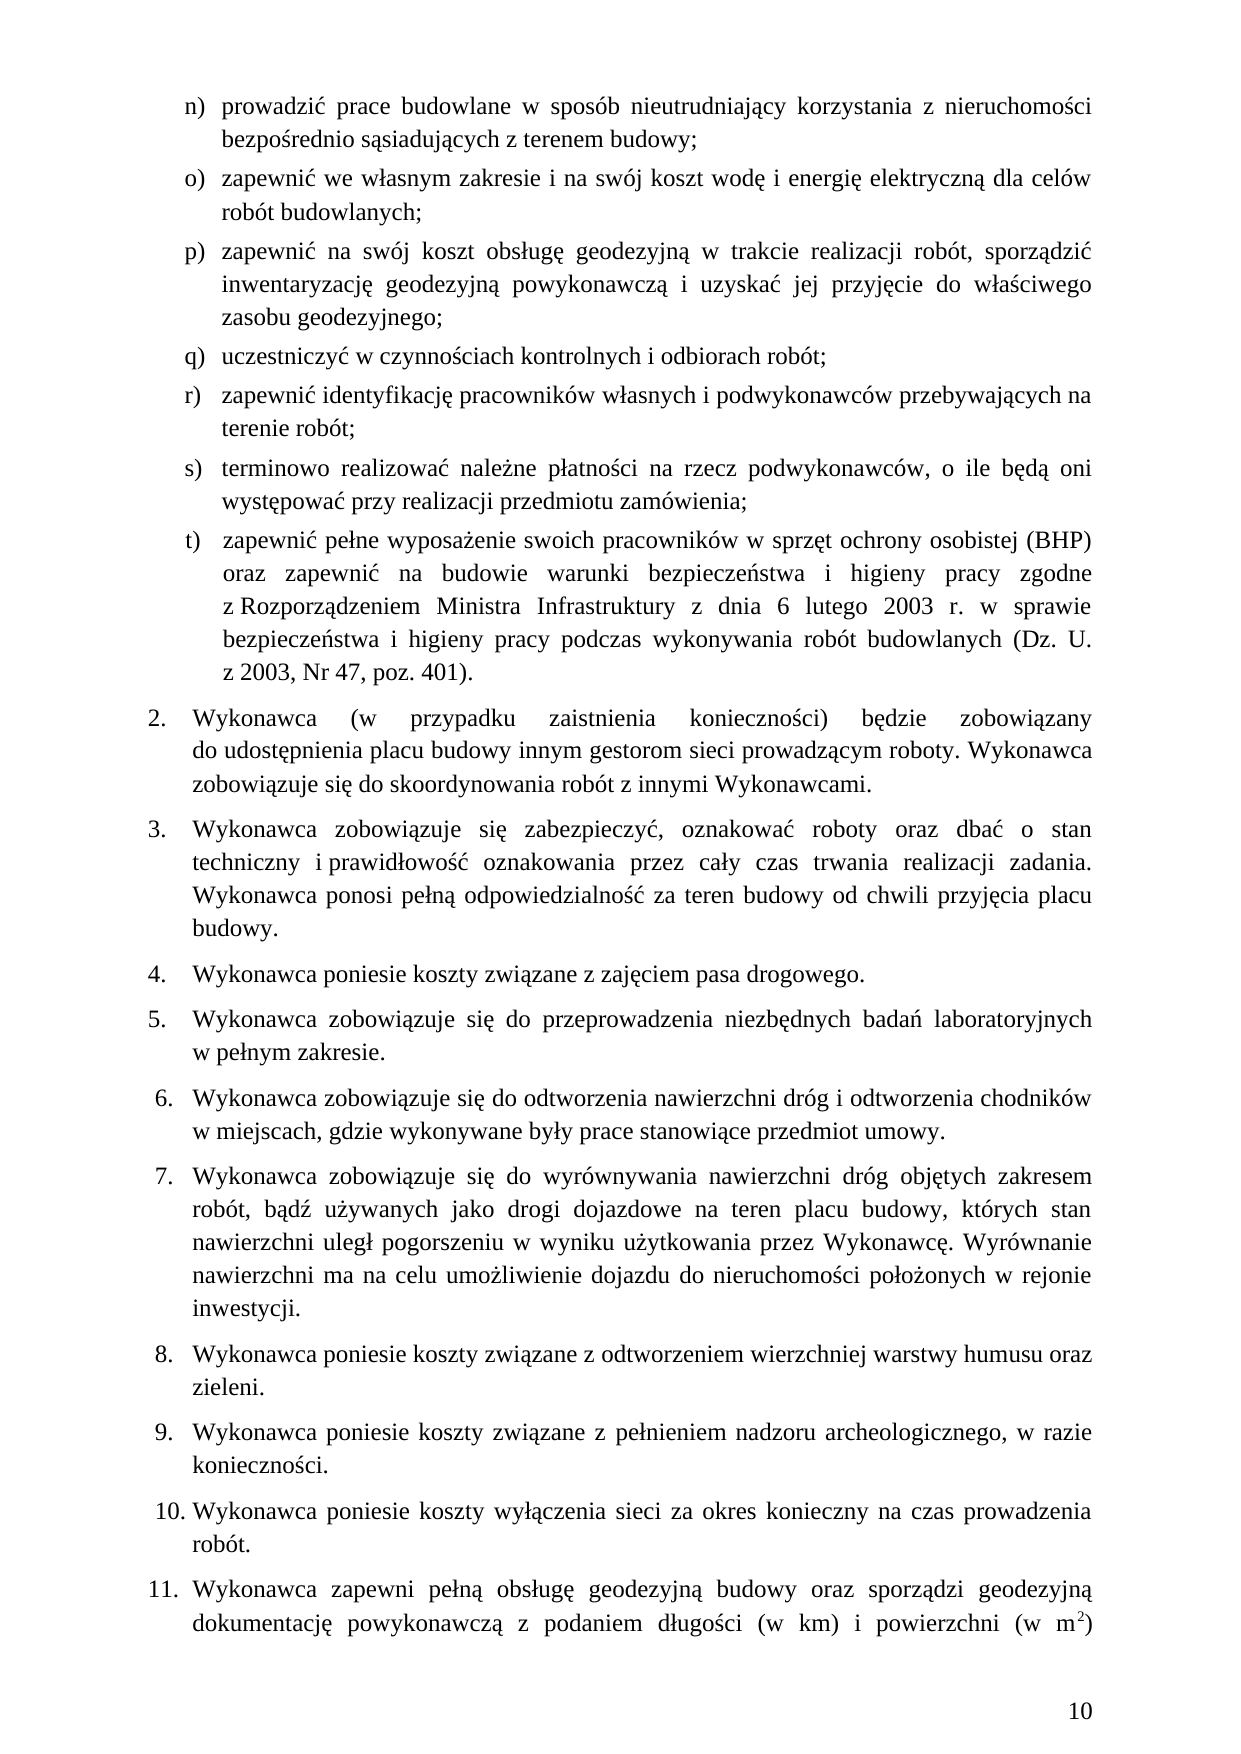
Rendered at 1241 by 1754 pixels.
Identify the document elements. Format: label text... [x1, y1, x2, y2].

list zapewnić identyfikację pracowników własnych i podwykonawców przebywających na terenie robót; [184, 380, 1093, 442]
list terminowo realizować należne płatności na rzecz podwykonawców, o ile będą oni występować przy realizacji przedmiotu zamówienia; [184, 453, 1093, 514]
list Wykonawca poniesie koszty związane z odtworzeniem wierzchniej warstwy humusu oraz zieleni. [154, 1339, 1093, 1401]
list Wykonawca zobowiązuje się do przeprowadzenia niezbędnych badań laboratoryjnych w pełnym zakresie. [148, 1004, 1093, 1066]
list Wykonawca poniesie koszty związane z zajęciem pasa drogowego. [148, 959, 1093, 987]
list zapewnić na swój koszt obsługę geodezyjną w trakcie realizacji robót, sporządzić inwentaryzację geodezyjną powykonawczą i uzyskać jej przyjęcie do właściwego zasobu geodezyjnego; [184, 236, 1093, 331]
list zapewnić we własnym zakresie i na swój koszt wodę i energię elektryczną dla celów robót budowlanych; [184, 163, 1093, 225]
list uczestniczyć w czynnościach kontrolnych i odbiorach robót; [184, 341, 1093, 370]
list prowadzić prace budowlane w sposób nieutrudniający korzystania z nieruchomości bezpośrednio sąsiadujących z terenem budowy; [184, 91, 1093, 153]
list Wykonawca zobowiązuje się do odtworzenia nawierzchni dróg i odtworzenia chodników w miejscach, gdzie wykonywane były prace stanowiące przedmiot umowy. [154, 1083, 1093, 1144]
list Wykonawca (w przypadku zaistnienia konieczności) będzie zobowiązany do udostępnienia placu budowy innym gestorom sieci prowadzącym roboty. Wykonawca zobowiązuje się do skoordynowania robót z innymi Wykonawcami. [148, 703, 1093, 797]
list Wykonawca zobowiązuje się zabezpieczyć, oznakować roboty oraz dbać o stan techniczny i prawidłowość oznakowania przez cały czas trwania realizacji zadania. Wykonawca ponosi pełną odpowiedzialność za teren budowy od chwili przyjęcia placu budowy. [148, 814, 1093, 942]
list zapewnić pełne wyposażenie swoich pracowników w sprzęt ochrony osobistej (BHP) oraz zapewnić na budowie warunki bezpieczeństwa i higieny pracy zgodne z Rozporządzeniem Ministra Infrastruktury z dnia 6 lutego 2003 r. w sprawie bezpieczeństwa i higieny pracy podczas wykonywania robót budowlanych (Dz. U. z 2003, Nr 47, poz. 401). [185, 525, 1093, 686]
list Wykonawca poniesie koszty wyłączenia sieci za okres konieczny na czas prowadzenia robót. [154, 1496, 1093, 1558]
list Wykonawca poniesie koszty związane z pełnieniem nadzoru archeologicznego, w razie konieczności. [154, 1417, 1093, 1479]
list Wykonawca zobowiązuje się do wyrównywania nawierzchni dróg objętych zakresem robót, bądź używanych jako drogi dojazdowe na teren placu budowy, których stan nawierzchni uległ pogorszeniu w wyniku użytkowania przez Wykonawcę. Wyrównanie nawierzchni ma na celu umożliwienie dojazdu do nieruchomości położonych w rejonie inwestycji. [154, 1161, 1093, 1322]
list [148, 1574, 1093, 1636]
